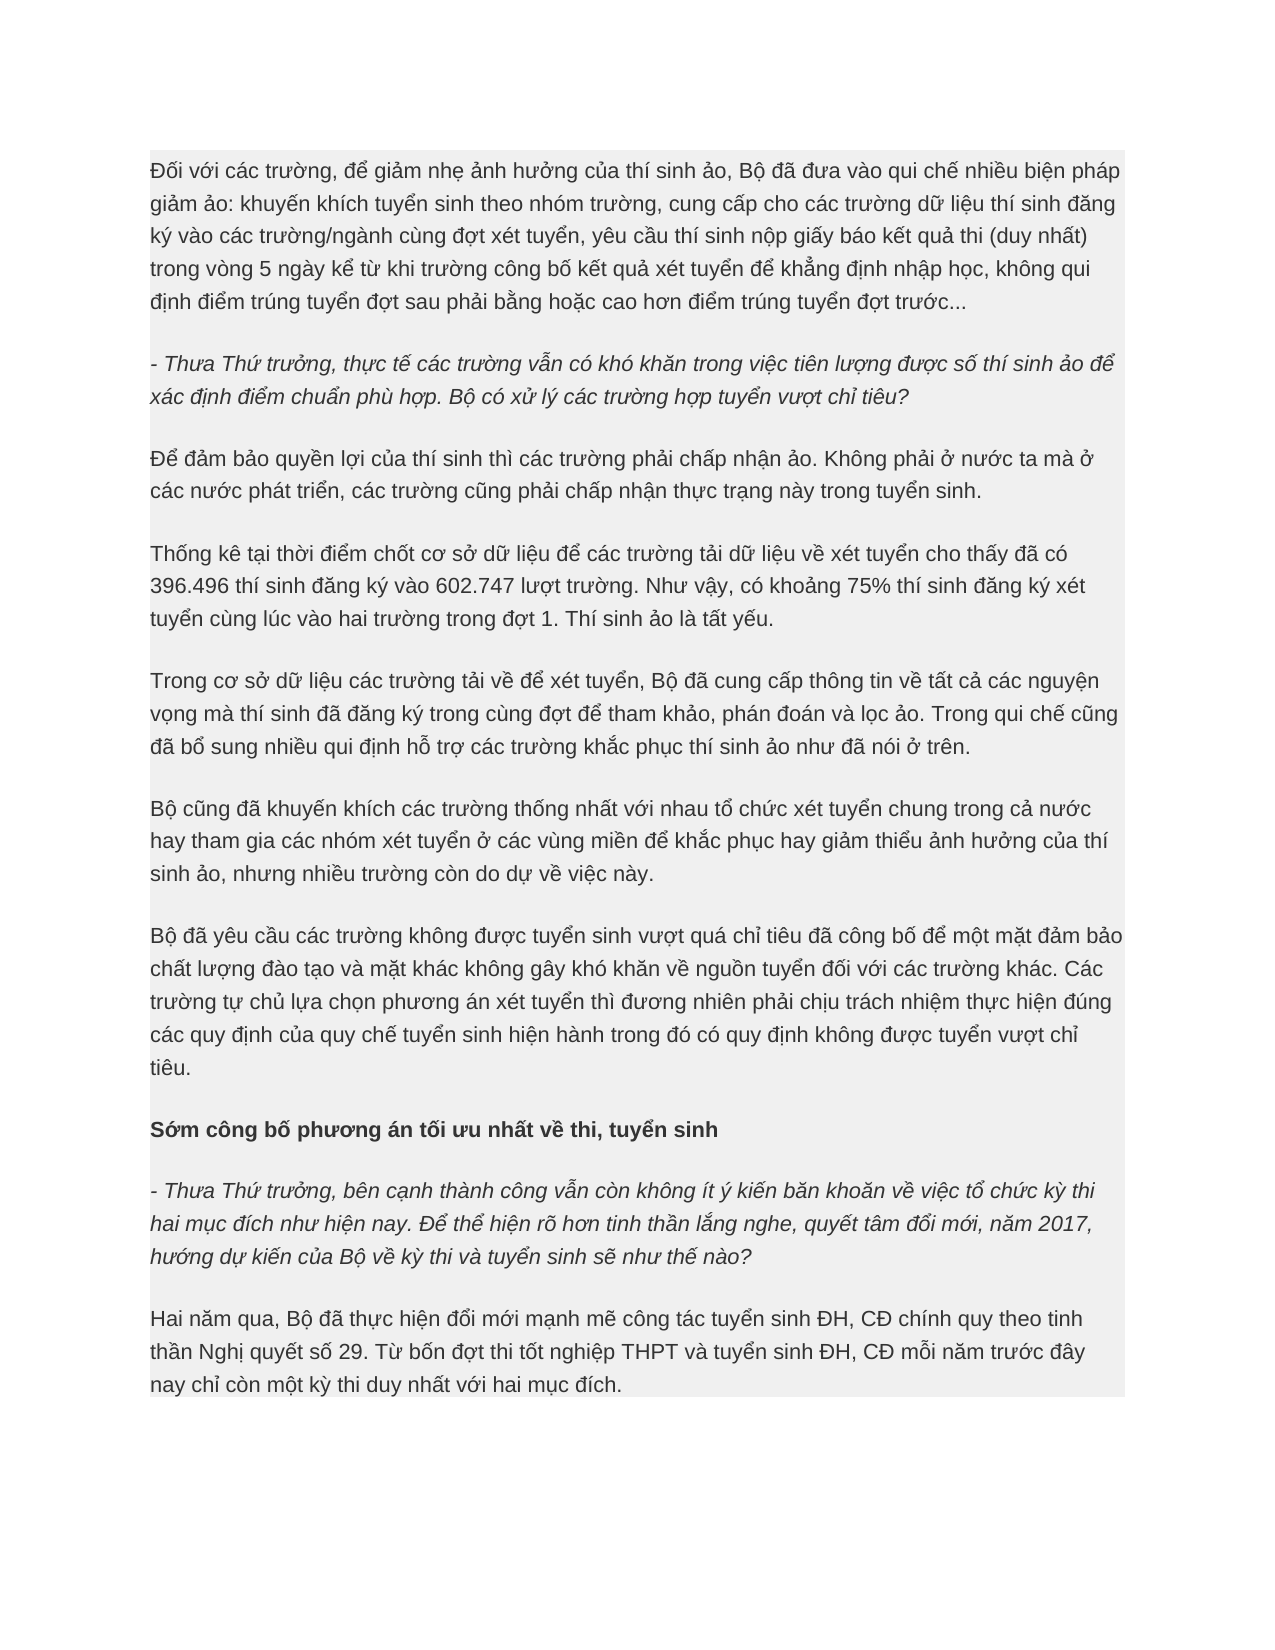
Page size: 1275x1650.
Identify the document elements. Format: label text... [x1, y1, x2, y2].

text Sớm công bố phương án tối ưu nhất về thi, tuyển sinh [150, 1109, 1125, 1142]
text Bộ đã yêu cầu các trường không được tuyển sinh vượt quá chỉ tiêu đã công bố để một mặt đảm bảo chất lượng đào tạo và mặt khác không gây khó khăn về nguồn tuyển đối với các trường khác. Các trường tự chủ lựa chọn phương án xét tuyển thì đương nhiên phải chịu trách nhiệm thực hiện đúng các quy định của quy chế tuyển sinh hiện hành trong đó có quy định không được tuyển vượt chỉ tiêu. [150, 916, 1125, 1080]
text Để đảm bảo quyền lợi của thí sinh thì các trường phải chấp nhận ảo. Không phải ở nước ta mà ở các nước phát triển, các trường cũng phải chấp nhận thực trạng này trong tuyển sinh. [150, 438, 1125, 504]
text - Thưa Thứ trưởng, thực tế các trường vẫn có khó khăn trong việc tiên lượng được số thí sinh ảo để xác định điểm chuẩn phù hợp. Bộ có xử lý các trường hợp tuyển vượt chỉ tiêu? [150, 343, 1125, 409]
text Hai năm qua, Bộ đã thực hiện đổi mới mạnh mẽ công tác tuyển sinh ĐH, CĐ chính quy theo tinh thần Nghị quyết số 29. Từ bốn đợt thi tốt nghiệp THPT và tuyển sinh ĐH, CĐ mỗi năm trước đây nay chỉ còn một kỳ thi duy nhất với hai mục đích. [150, 1298, 1125, 1397]
text Đối với các trường, để giảm nhẹ ảnh hưởng của thí sinh ảo, Bộ đã đưa vào qui chế nhiều biện pháp giảm ảo: khuyến khích tuyển sinh theo nhóm trường, cung cấp cho các trường dữ liệu thí sinh đăng ký vào các trường/ngành cùng đợt xét tuyển, yêu cầu thí sinh nộp giấy báo kết quả thi (duy nhất) trong vòng 5 ngày kể từ khi trường công bố kết quả xét tuyển để khẳng định nhập học, không qui định điểm trúng tuyển đợt sau phải bằng hoặc cao hơn điểm trúng tuyển đợt trước... [150, 150, 1125, 314]
text Thống kê tại thời điểm chốt cơ sở dữ liệu để các trường tải dữ liệu về xét tuyển cho thấy đã có 396.496 thí sinh đăng ký vào 602.747 lượt trường. Như vậy, có khoảng 75% thí sinh đăng ký xét tuyển cùng lúc vào hai trường trong đợt 1. Thí sinh ảo là tất yếu. [150, 533, 1125, 631]
text Trong cơ sở dữ liệu các trường tải về để xét tuyển, Bộ đã cung cấp thông tin về tất cả các nguyện vọng mà thí sinh đã đăng ký trong cùng đợt để tham khảo, phán đoán và lọc ảo. Trong qui chế cũng đã bổ sung nhiều qui định hỗ trợ các trường khắc phục thí sinh ảo như đã nói ở trên. [150, 660, 1125, 759]
text - Thưa Thứ trưởng, bên cạnh thành công vẫn còn không ít ý kiến băn khoăn về việc tổ chức kỳ thi hai mục đích như hiện nay. Để thể hiện rõ hơn tinh thần lắng nghe, quyết tâm đổi mới, năm 2017, hướng dự kiến của Bộ về kỳ thi và tuyển sinh sẽ như thế nào? [150, 1171, 1125, 1269]
text Bộ cũng đã khuyến khích các trường thống nhất với nhau tổ chức xét tuyển chung trong cả nước hay tham gia các nhóm xét tuyển ở các vùng miền để khắc phục hay giảm thiểu ảnh hưởng của thí sinh ảo, nhưng nhiều trường còn do dự về việc này. [150, 788, 1125, 886]
